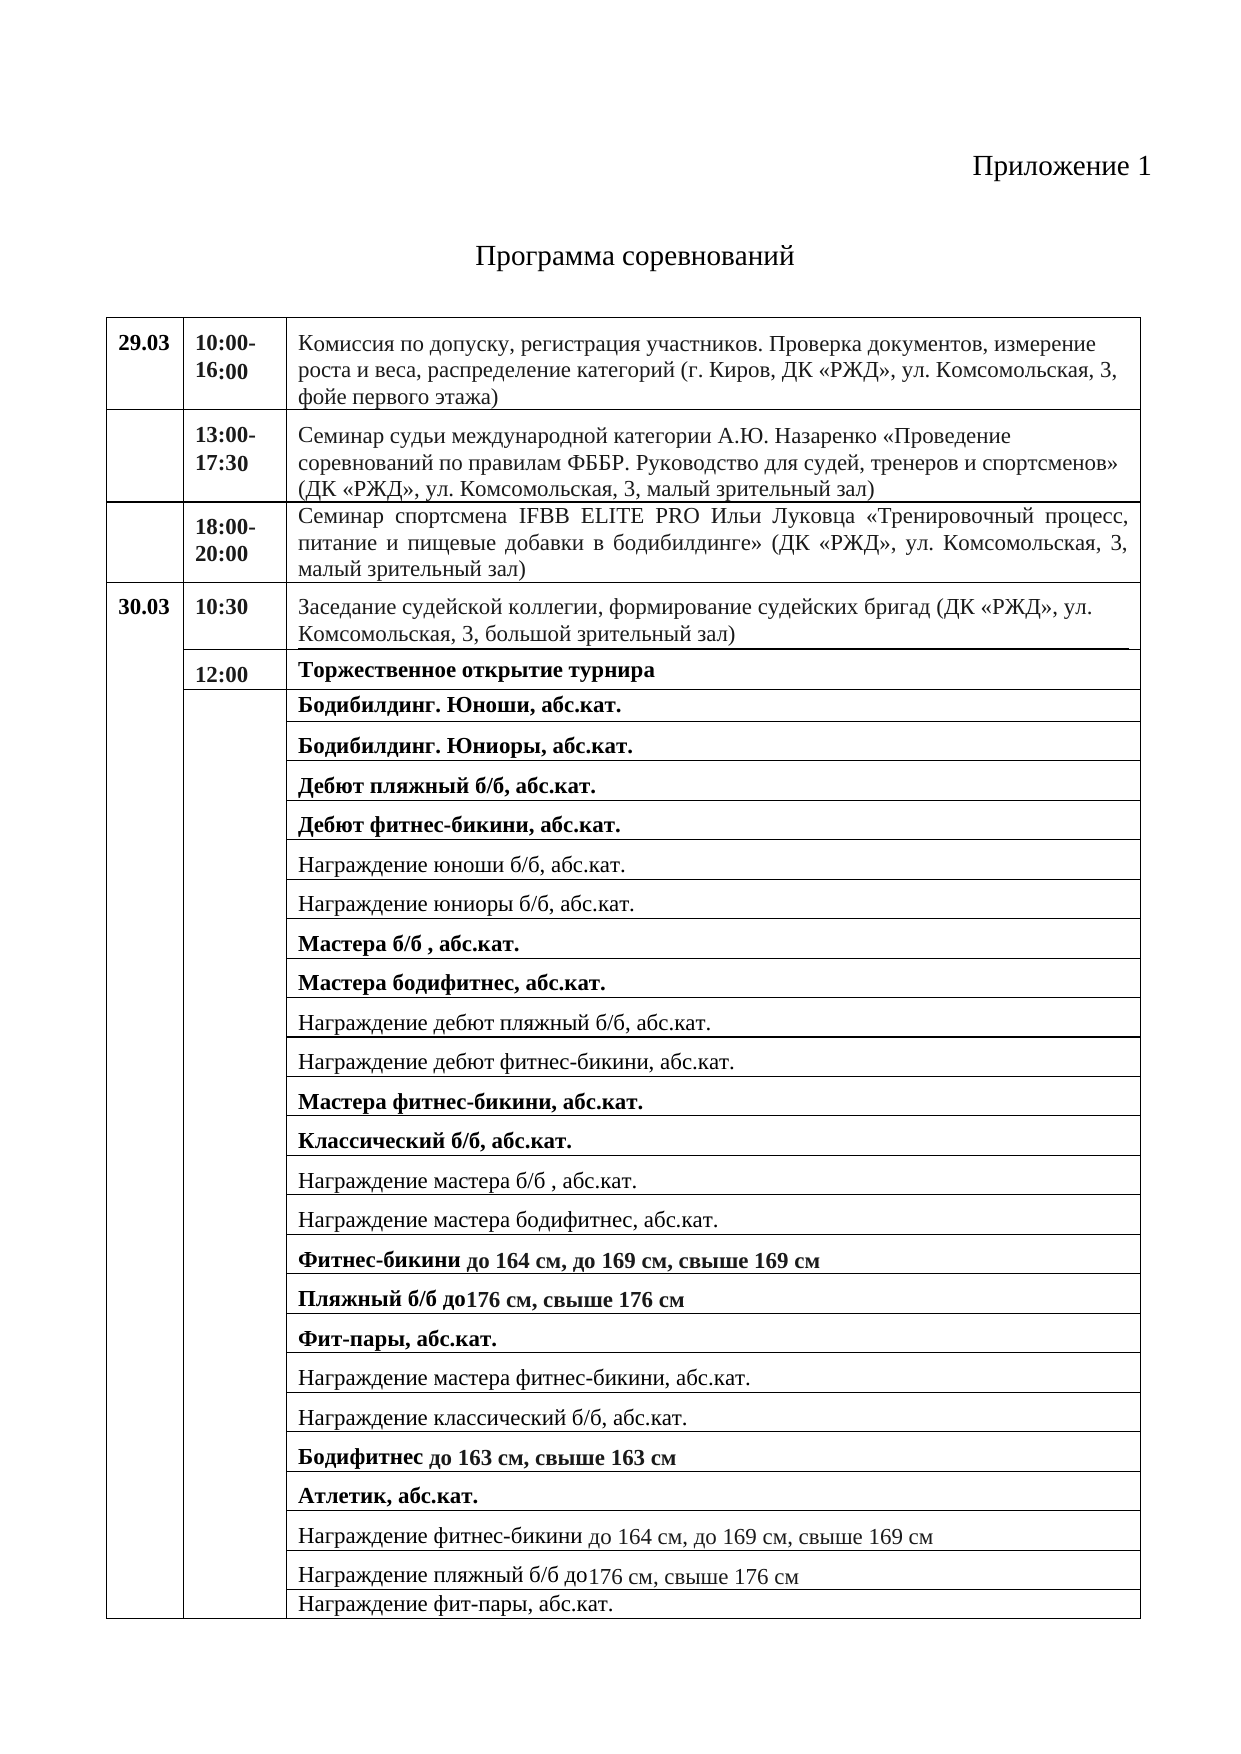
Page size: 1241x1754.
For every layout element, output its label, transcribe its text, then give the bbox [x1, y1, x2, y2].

table_cell Награждение классический б/б, абс.кат. [287, 1393, 1140, 1431]
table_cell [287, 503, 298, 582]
table_header Комиссия по допуску, регистрация участников. Проверка документов, измерение роста и веса, распределение категорий (г. Киров, ДК «РЖД», ул. Комсомольская, 3, фойе первого этажа) [287, 318, 1140, 409]
table_cell Мастера фитнес-бикини, абс.кат. [287, 1077, 1140, 1115]
table_cell Награждение фитнес-бикини до 164 см, до 169 см, свыше 169 см [287, 1511, 1140, 1549]
table_cell 10:30 [184, 583, 286, 649]
table_cell 13:00-17:30 [184, 410, 286, 501]
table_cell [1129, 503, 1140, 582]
table_cell Награждение дебют фитнес-бикини, абс.кат. [287, 1038, 1140, 1076]
table_cell Награждение пляжный б/б до176 см, свыше 176 см [287, 1551, 1140, 1589]
table_cell Награждение юноши б/б, абс.кат. [287, 840, 1140, 878]
table_cell Мастера б/б , абс.кат. [287, 919, 1140, 957]
table_cell Торжественное открытие турнира [287, 650, 1140, 689]
table_cell Фитнес-бикини до 164 см, до 169 см, свыше 169 см [287, 1235, 1140, 1273]
table_cell Пляжный б/б до176 см, свыше 176 см [287, 1274, 1140, 1313]
text Приложение 1 [118, 148, 1152, 183]
table_header 10:00-16:00 [184, 318, 286, 409]
table_cell Награждение мастера фитнес-бикини, абс.кат. [287, 1353, 1140, 1392]
table_cell [107, 410, 183, 501]
table_cell Награждение мастера б/б , абс.кат. [287, 1156, 1140, 1194]
table_cell Мастера бодифитнес, абс.кат. [287, 959, 1140, 997]
table_cell Бодифитнес до 163 см, свыше 163 см [287, 1432, 1140, 1471]
table_header 29.03 [107, 318, 183, 409]
table_cell Награждение фит-пары, абс.кат. [287, 1590, 1140, 1618]
text Программа соревнований [118, 238, 1152, 273]
table_cell 30.03 [107, 583, 183, 1618]
table_cell Бодибилдинг. Юноши, абс.кат. [287, 690, 1140, 721]
table_cell Дебют пляжный б/б, абс.кат. [287, 761, 1140, 799]
table_cell Награждение юниоры б/б, абс.кат. [287, 880, 1140, 918]
table_cell 12:00 [184, 650, 286, 689]
table_cell Семинар судьи международной категории А.Ю. Назаренко «Проведение соревнований по правилам ФББР. Руководство для судей, тренеров и спортсменов» (ДК «РЖД», ул. Комсомольская, 3, малый зрительный зал) [287, 410, 1140, 501]
table_cell Награждение мастера бодифитнес, абс.кат. [287, 1195, 1140, 1234]
table_cell Классический б/б, абс.кат. [287, 1116, 1140, 1155]
table_cell [107, 503, 183, 582]
table_cell 18:00-20:00 [184, 503, 286, 582]
table_cell [184, 690, 286, 1618]
table_cell Дебют фитнес-бикини, абс.кат. [287, 801, 1140, 839]
table_cell Бодибилдинг. Юниоры, абс.кат. [287, 722, 1140, 760]
table_cell Заседание судейской коллегии, формирование судейских бригад (ДК «РЖД», ул. Комсомольская, 3, большой зрительный зал) [287, 583, 1140, 649]
table_cell Атлетик, абс.кат. [287, 1472, 1140, 1510]
table_cell Награждение дебют пляжный б/б, абс.кат. [287, 998, 1140, 1036]
table_cell Фит-пары, абс.кат. [287, 1314, 1140, 1352]
